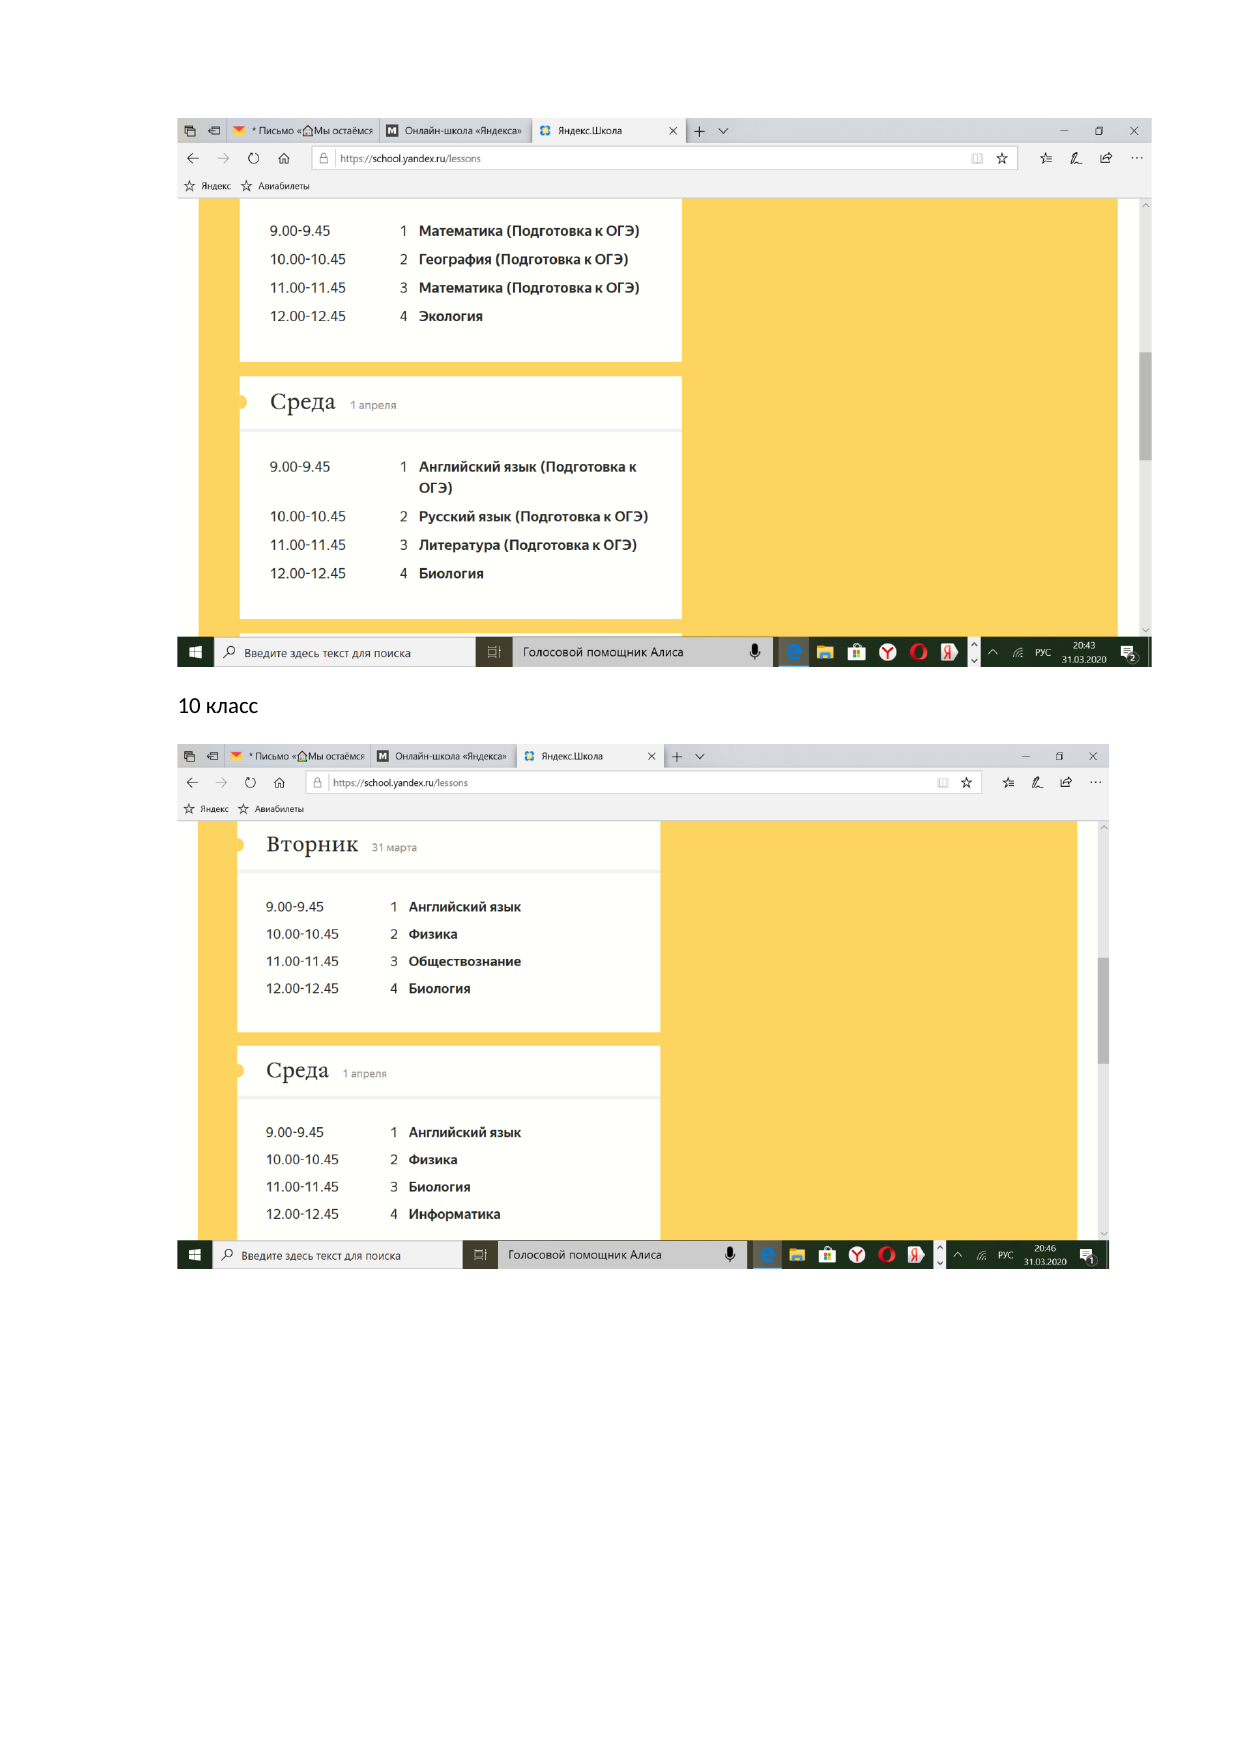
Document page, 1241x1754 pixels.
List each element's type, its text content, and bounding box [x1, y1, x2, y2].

picture [177, 744, 1110, 1269]
picture [177, 118, 1152, 667]
text 10 класс [177, 691, 1152, 719]
